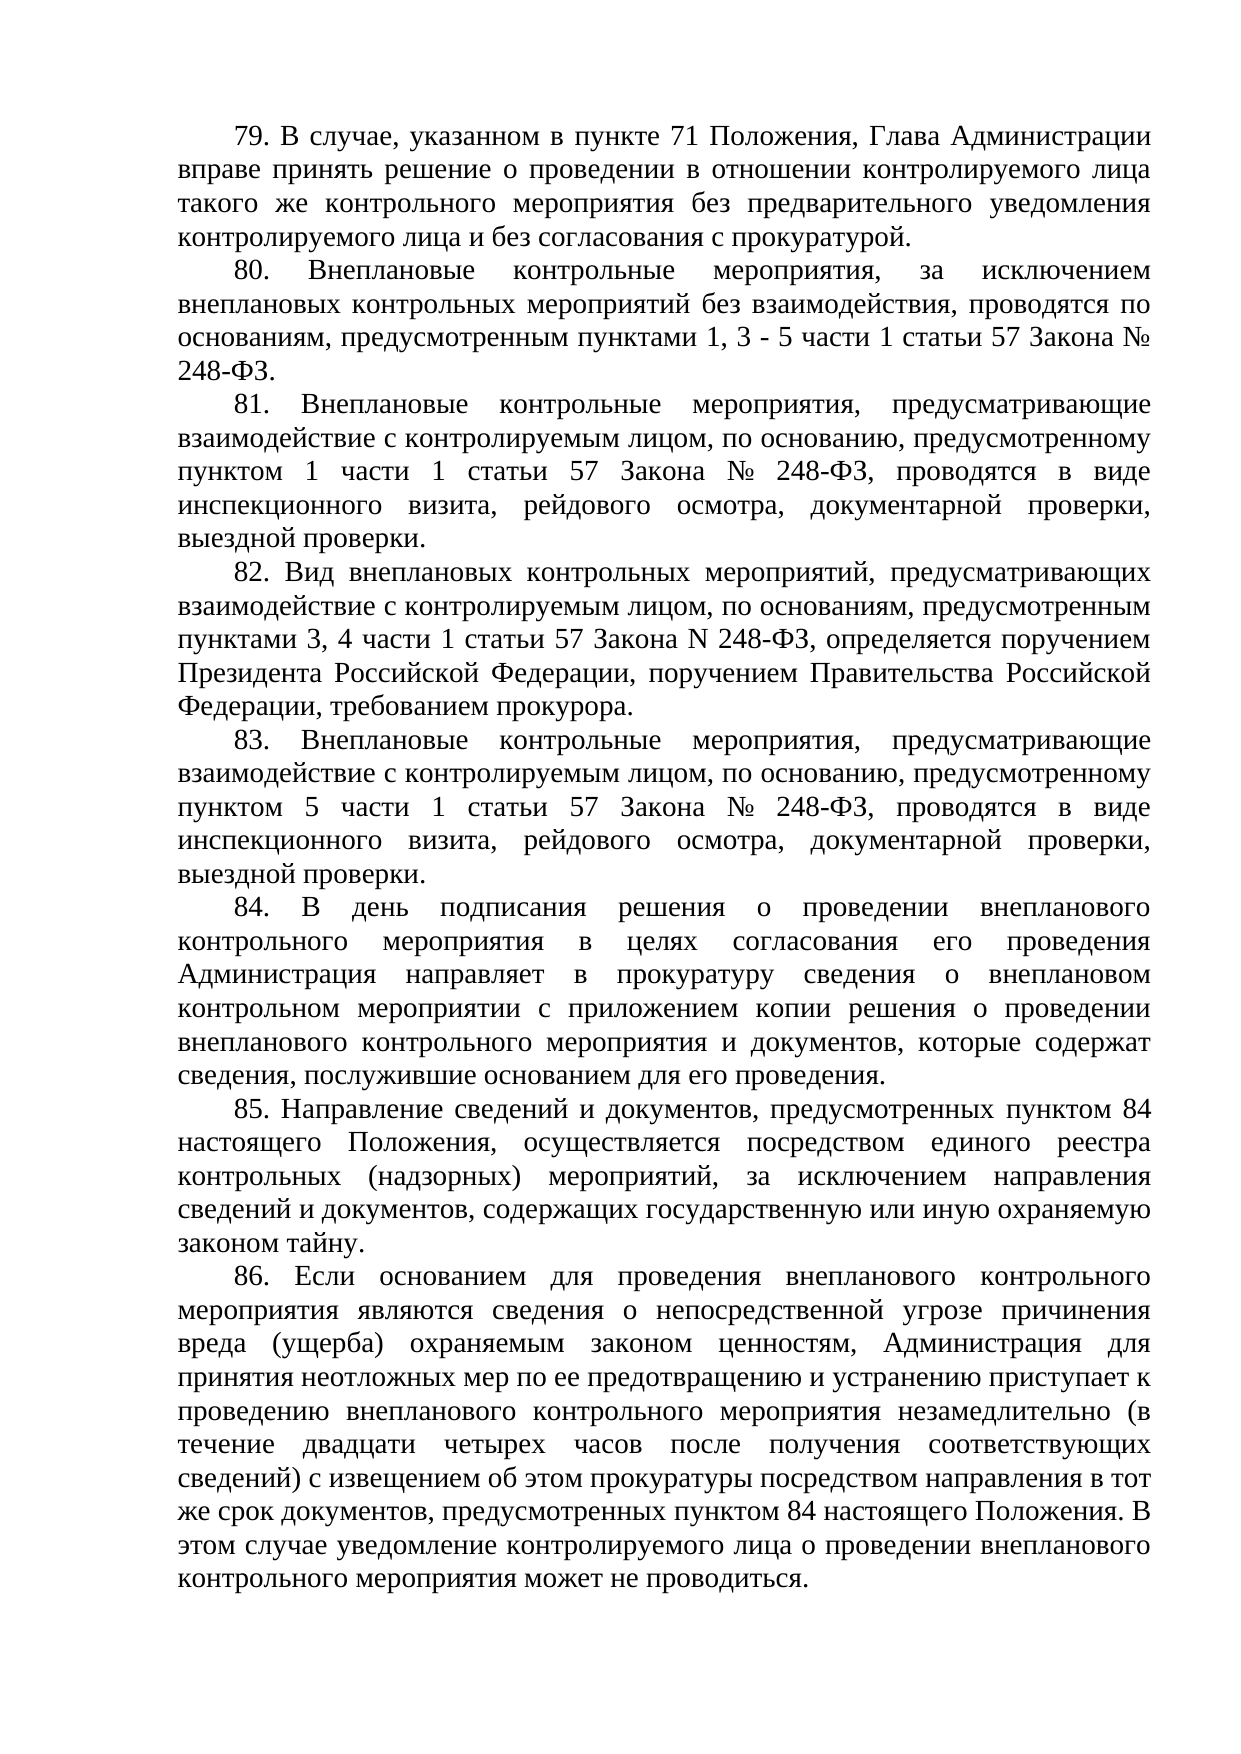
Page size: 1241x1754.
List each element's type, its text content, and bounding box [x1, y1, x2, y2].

text 84. В день подписания решения о проведении внепланового контрольного мероприятия в целях согласования его проведения Администрация направляет в прокуратуру сведения о внеплановом контрольном мероприятии с приложением копии решения о проведении внепланового контрольного мероприятия и документов, которые содержат сведения, послужившие основанием для его проведения. [177, 889, 1152, 1091]
text 80. Внеплановые контрольные мероприятия, за исключением внеплановых контрольных мероприятий без взаимодействия, проводятся по основаниям, предусмотренным пунктами 1, 3 - 5 части 1 статьи 57 Закона № 248-ФЗ. [177, 252, 1152, 386]
text 82. Вид внеплановых контрольных мероприятий, предусматривающих взаимодействие с контролируемым лицом, по основаниям, предусмотренным пунктами 3, 4 части 1 статьи 57 Закона N 248-ФЗ, определяется поручением Президента Российской Федерации, поручением Правительства Российской Федерации, требованием прокурора. [177, 554, 1152, 722]
text 79. В случае, указанном в пункте 71 Положения, Глава Администрации вправе принять решение о проведении в отношении контролируемого лица такого же контрольного мероприятия без предварительного уведомления контролируемого лица и без согласования с прокуратурой. [177, 118, 1152, 252]
text 86. Если основанием для проведения внепланового контрольного мероприятия являются сведения о непосредственной угрозе причинения вреда (ущерба) охраняемым законом ценностям, Администрация для принятия неотложных мер по ее предотвращению и устранению приступает к проведению внепланового контрольного мероприятия незамедлительно (в течение двадцати четырех часов после получения соответствующих сведений) с извещением об этом прокуратуры посредством направления в тот же срок документов, предусмотренных пунктом 84 настоящего Положения. В этом случае уведомление контролируемого лица о проведении внепланового контрольного мероприятия может не проводиться. [177, 1258, 1152, 1594]
text 81. Внеплановые контрольные мероприятия, предусматривающие взаимодействие с контролируемым лицом, по основанию, предусмотренному пунктом 1 части 1 статьи 57 Закона № 248-ФЗ, проводятся в виде инспекционного визита, рейдового осмотра, документарной проверки, выездной проверки. [177, 386, 1152, 554]
text 83. Внеплановые контрольные мероприятия, предусматривающие взаимодействие с контролируемым лицом, по основанию, предусмотренному пунктом 5 части 1 статьи 57 Закона № 248-ФЗ, проводятся в виде инспекционного визита, рейдового осмотра, документарной проверки, выездной проверки. [177, 722, 1152, 889]
text 85. Направление сведений и документов, предусмотренных пунктом 84 настоящего Положения, осуществляется посредством единого реестра контрольных (надзорных) мероприятий, за исключением направления сведений и документов, содержащих государственную или иную охраняемую законом тайну. [177, 1091, 1152, 1258]
